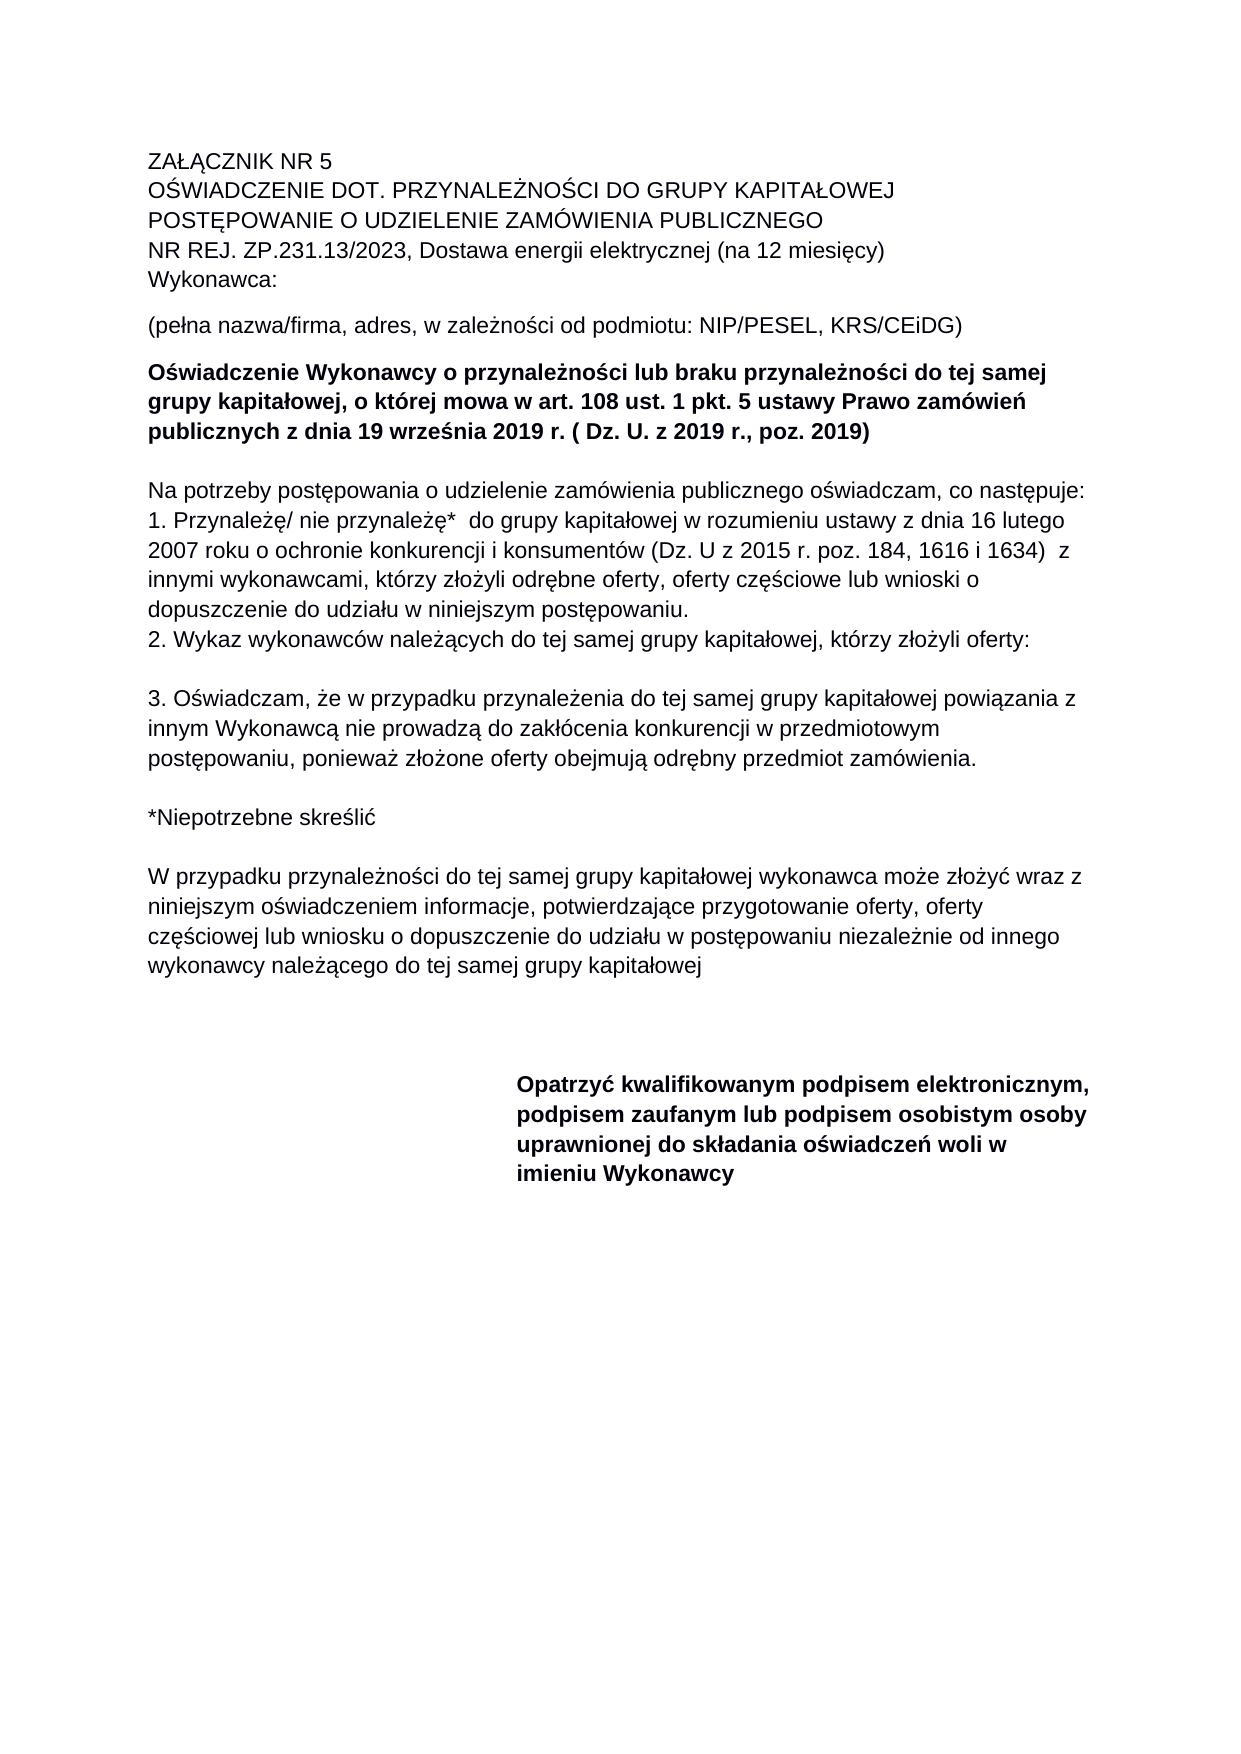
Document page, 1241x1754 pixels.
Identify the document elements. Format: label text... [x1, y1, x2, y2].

text *Niepotrzebne skreślić [148, 804, 1093, 830]
text Oświadczenie Wykonawcy o przynależności lub braku przynależności do tej samej grupy kapitałowej, o której mowa w art. 108 ust. 1 pkt. 5 ustawy Prawo zamówień publicznych z dnia 19 września 2019 r. ( Dz. U. z 2019 r., poz. 2019) [148, 359, 1093, 444]
text OŚWIADCZENIE DOT. PRZYNALEŻNOŚCI DO GRUPY KAPITAŁOWEJ [148, 177, 1093, 204]
text W przypadku przynależności do tej samej grupy kapitałowej wykonawca może złożyć wraz z niniejszym oświadczeniem informacje, potwierdzające przygotowanie oferty, oferty częściowej lub wniosku o dopuszczenie do udziału w postępowaniu niezależnie od innego wykonawcy należącego do tej samej grupy kapitałowej [148, 863, 1093, 979]
text podpisem zaufanym lub podpisem osobistym osoby uprawnionej do składania oświadczeń woli w imieniu Wykonawcy [516, 1101, 1093, 1187]
text 1. Przynależę/ nie przynależę* do grupy kapitałowej w rozumieniu ustawy z dnia 16 lutego 2007 roku o ochronie konkurencji i konsumentów (Dz. U z 2015 r. poz. 184, 1616 i 1634) z innymi wykonawcami, którzy złożyli odrębne oferty, oferty częściowe lub wnioski o dopuszczenie do udziału w niniejszym postępowaniu. [148, 507, 1093, 622]
text ZAŁĄCZNIK NR 5 [148, 148, 1093, 174]
text POSTĘPOWANIE O UDZIELENIE ZAMÓWIENIA PUBLICZNEGO [148, 207, 1093, 233]
text Opatrzyć kwalifikowanym podpisem elektronicznym, [516, 1071, 1093, 1097]
text 3. Oświadczam, że w przypadku przynależenia do tej samej grupy kapitałowej powiązania z innym Wykonawcą nie prowadzą do zakłócenia konkurencji w przedmiotowym postępowaniu, ponieważ złożone oferty obejmują odrębny przedmiot zamówienia. [148, 685, 1093, 771]
text Na potrzeby postępowania o udzielenie zamówienia publicznego oświadczam, co następuje: [148, 477, 1093, 504]
text (pełna nazwa/firma, adres, w zależności od podmiotu: NIP/PESEL, KRS/CEiDG) [148, 312, 1093, 339]
text 2. Wykaz wykonawców należących do tej samej grupy kapitałowej, którzy złożyli oferty: [148, 626, 1093, 652]
text NR REJ. ZP.231.13/2023, Dostawa energii elektrycznej (na 12 miesięcy) [148, 237, 1093, 263]
text Wykonawca: [148, 266, 1093, 293]
